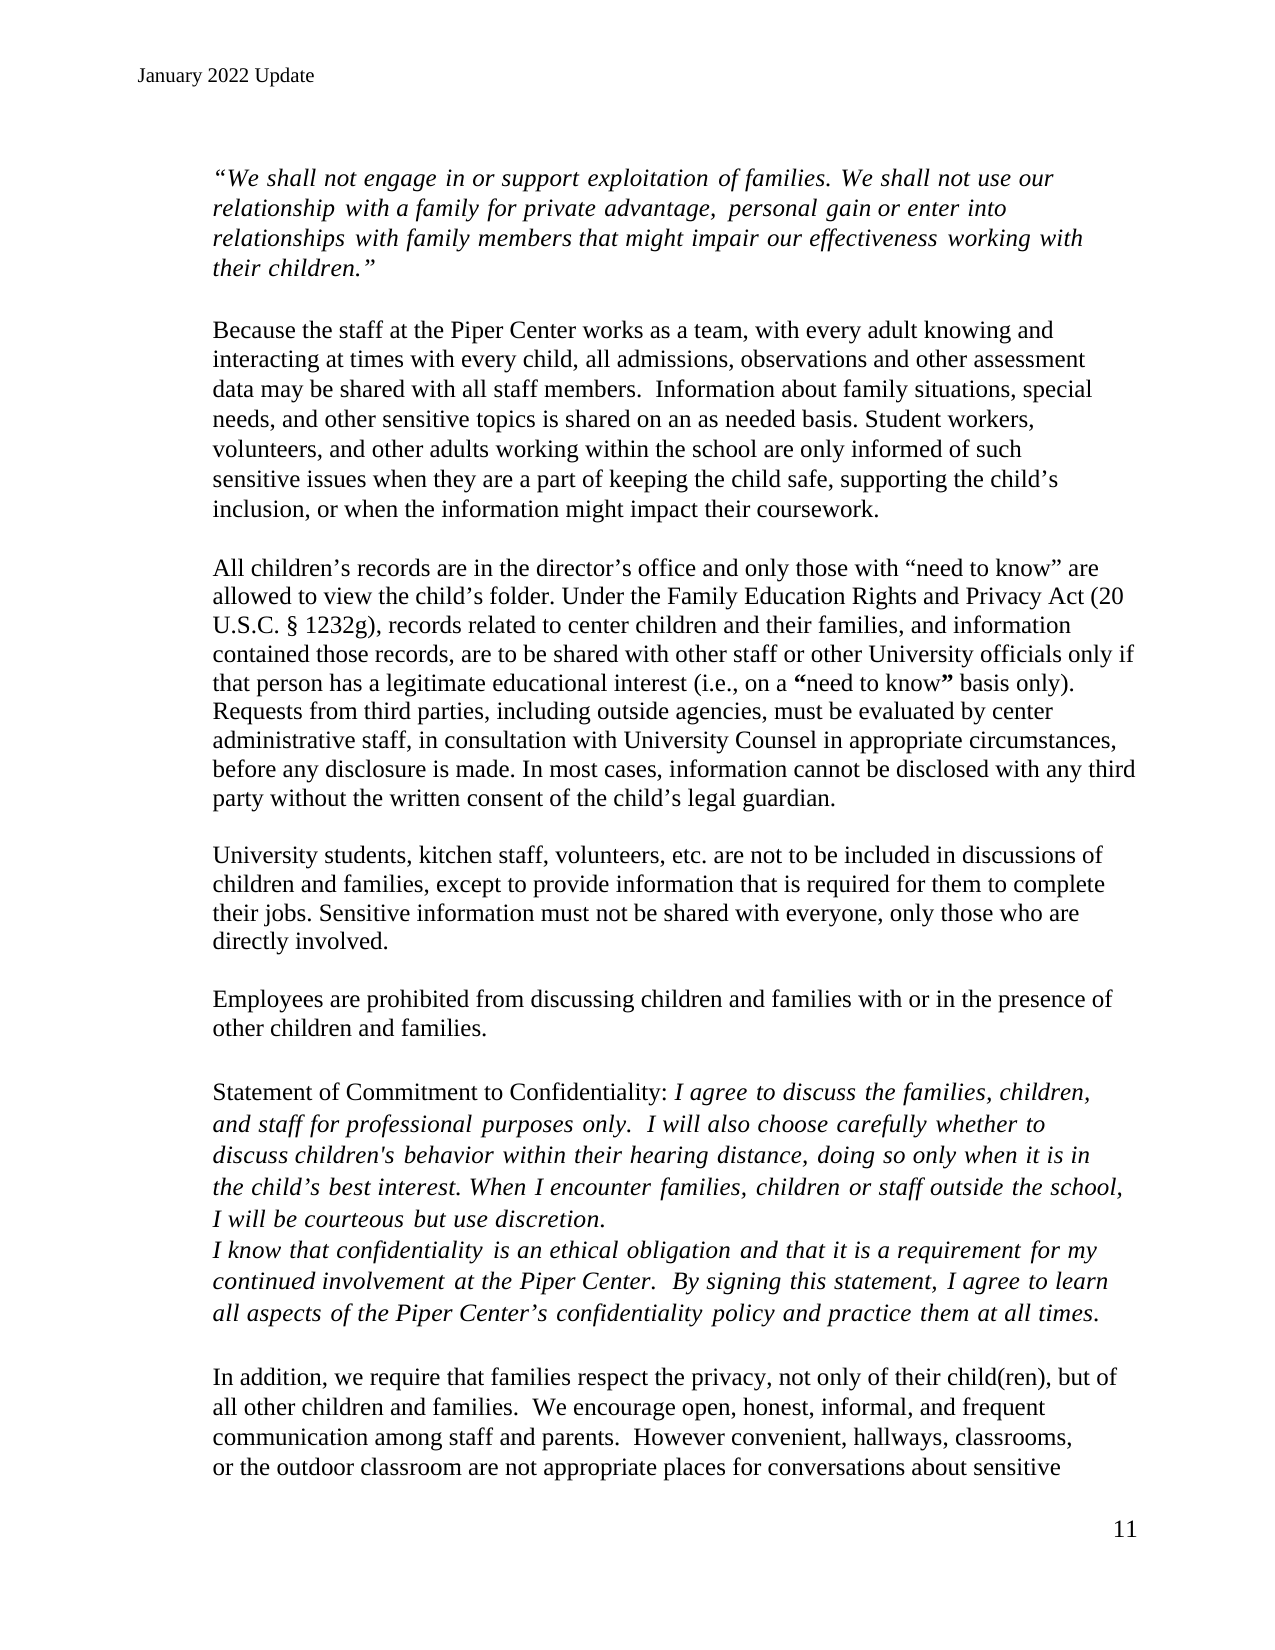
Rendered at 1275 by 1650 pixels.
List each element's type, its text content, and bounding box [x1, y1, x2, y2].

text In addition, we require that families respect the privacy, not only of their child(ren), but of all other children and families. We encourage open, honest, informal, and frequent communication among staff and parents. However convenient, hallways, classrooms, [212, 1362, 1131, 1451]
text Because the staff at the Piper Center works as a team, with every adult knowing and interacting at times with every child, all admissions, observations and other assessment data may be shared with all staff members. Information about family situations, special needs, and other sensitive topics is shared on an as needed basis. Student workers, volunteers, and other adults working within the school are only informed of such sensitive issues when they are a part of keeping the child safe, supporting the child’s inclusion, or when the information might impact their coursework. [212, 315, 1116, 523]
text “We shall not engage in or support exploitation of families. We shall not use our relationship with a family for private advantage, personal gain or enter into relationships with family members that might impair our effectiveness working with their children.” [212, 163, 1111, 282]
text Statement of Commitment to Confidentiality: I agree to discuss the families, children, and staff for professional purposes only. I will also choose carefully whether to discuss children's behavior within their hearing distance, doing so only when it is in the child’s best interest. When I encounter families, children or staff outside the school, I will be courteous but use discretion. [212, 1077, 1130, 1232]
list University students, kitchen staff, volunteers, etc. are not to be included in discussions of children and families, except to provide information that is required for them to complete their jobs. Sensitive information must not be shared with everyone, only those who are directly involved. [212, 840, 1137, 955]
list Employees are prohibited from discussing children and families with or in the presence of other children and families. [212, 984, 1137, 1041]
list All children’s records are in the director’s office and only those with “need to know” are allowed to view the child’s folder. Under the Family Education Rights and Privacy Act (20 U.S.C. § 1232g), records related to center children and their families, and information contained those records, are to be shared with other staff or other University officials only if that person has a legitimate educational interest (i.e., on a “need to know” basis only). Requests from third parties, including outside agencies, must be evaluated by center administrative staff, in consultation with University Counsel in appropriate circumstances, before any disclosure is made. In most cases, information cannot be disclosed with any third party without the written consent of the child’s legal guardian. [212, 553, 1137, 811]
text I know that confidentiality is an ethical obligation and that it is a requirement for my continued involvement at the Piper Center. By signing this statement, I agree to learn all aspects of the Piper Center’s confidentiality policy and practice them at all times. [212, 1235, 1129, 1326]
text or the outdoor classroom are not appropriate places for conversations about sensitive [212, 1452, 1139, 1481]
